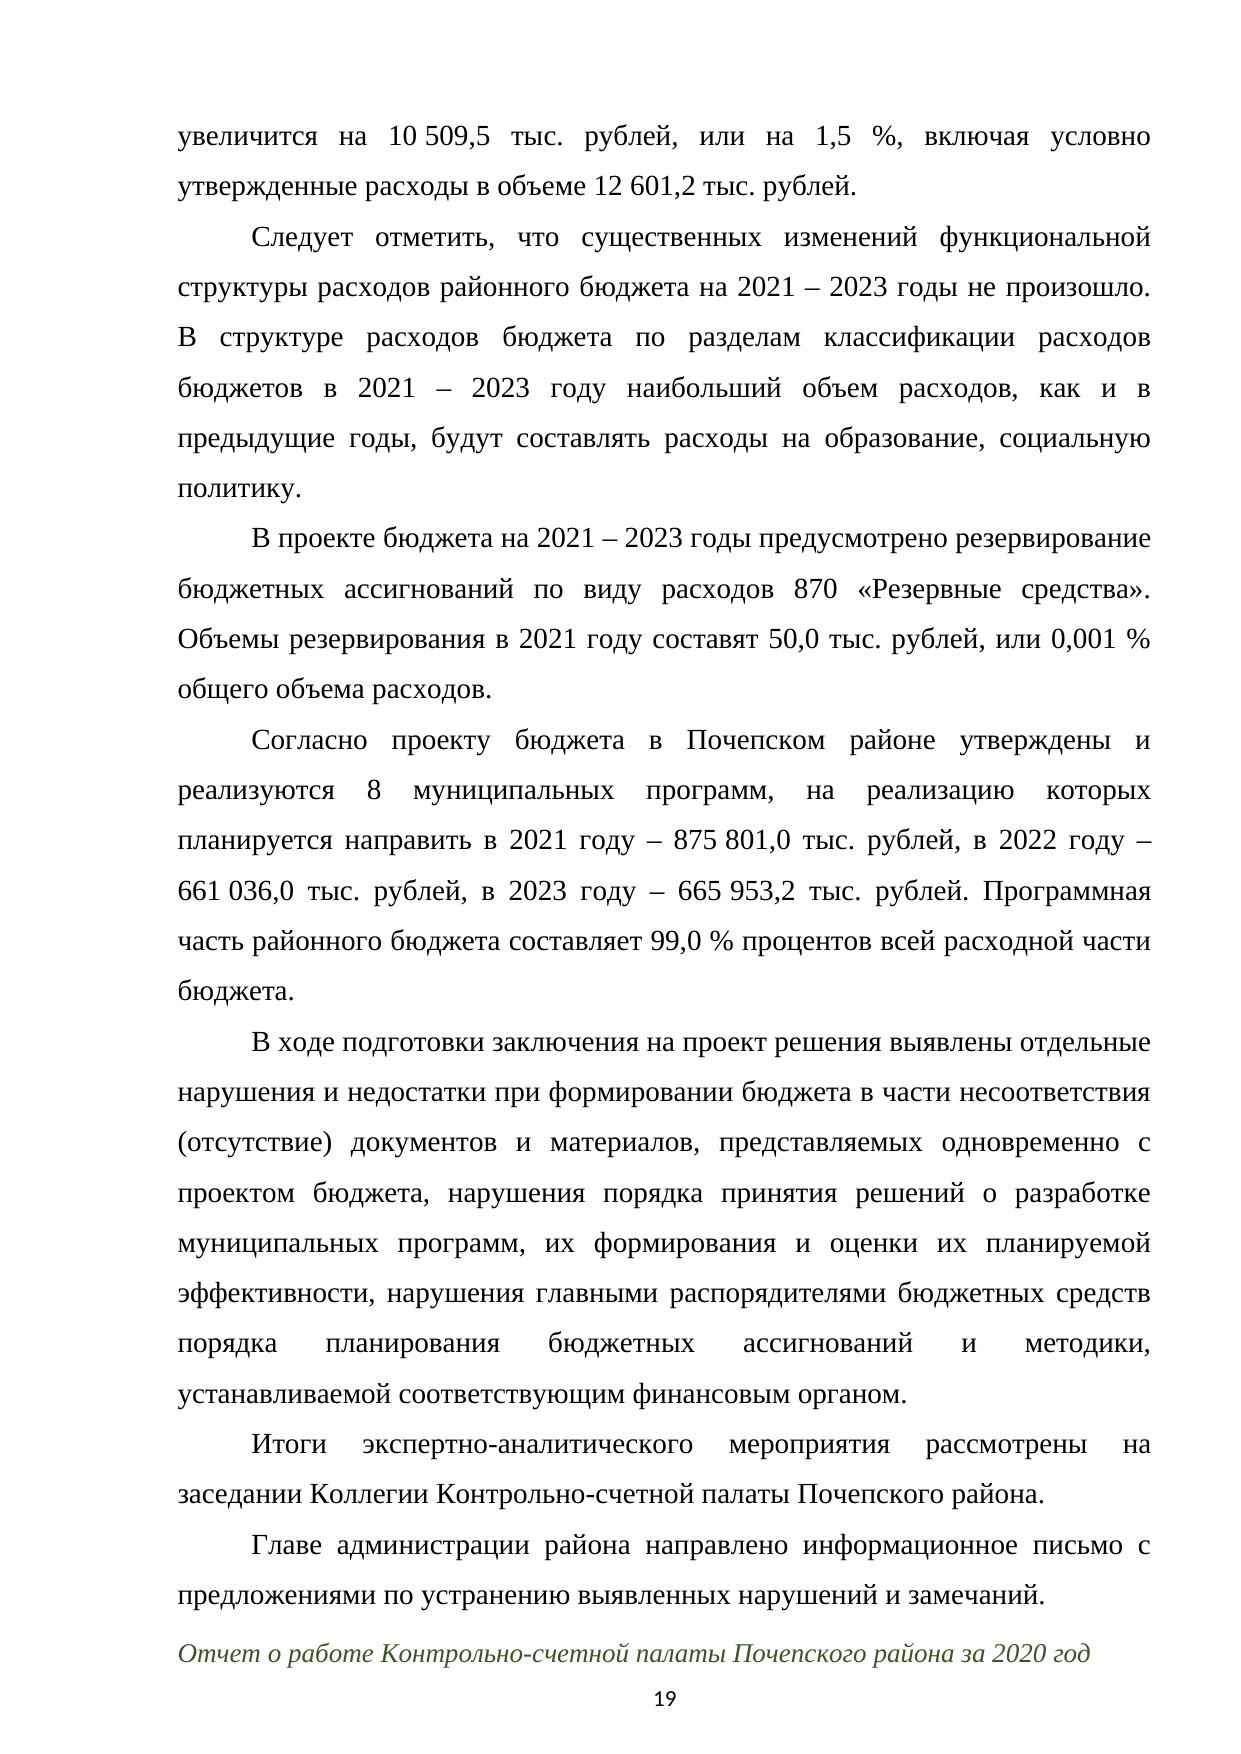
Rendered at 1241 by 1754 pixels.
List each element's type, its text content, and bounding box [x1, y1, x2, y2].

text В проекте бюджета на 2021 – 2023 годы предусмотрено резервирование бюджетных ассигнований по виду расходов 870 «Резервные средства». Объемы резервирования в 2021 году составят 50,0 тыс. рублей, или 0,001 % общего объема расходов. [177, 521, 1152, 705]
text В ходе подготовки заключения на проект решения выявлены отдельные нарушения и недостатки при формировании бюджета в части несоответствия (отсутствие) документов и материалов, представляемых одновременно с проектом бюджета, нарушения порядка принятия решений о разработке муниципальных программ, их формирования и оценки их планируемой эффективности, нарушения главными распорядителями бюджетных средств порядка планирования бюджетных ассигнований и методики, устанавливаемой соответствующим финансовым органом. [177, 1024, 1152, 1409]
text Главе администрации района направлено информационное письмо с предложениями по устранению выявленных нарушений и замечаний. [177, 1527, 1152, 1611]
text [177, 118, 1152, 202]
text Итоги экспертно-аналитического мероприятия рассмотрены на заседании Коллегии Контрольно-счетной палаты Почепского района. [177, 1426, 1152, 1510]
text Следует отметить, что существенных изменений функциональной структуры расходов районного бюджета на 2021 – 2023 годы не произошло. В структуре расходов бюджета по разделам классификации расходов бюджетов в 2021 – 2023 году наибольший объем расходов, как и в предыдущие годы, будут составлять расходы на образование, социальную политику. [177, 219, 1152, 504]
text Согласно проекту бюджета в Почепском районе утверждены и реализуются 8 муниципальных программ, на реализацию которых планируется направить в 2021 году – 875 801,0 тыс. рублей, в 2022 году – 661 036,0 тыс. рублей, в 2023 году – 665 953,2 тыс. рублей. Программная часть районного бюджета составляет 99,0 % процентов всей расходной части бюджета. [177, 722, 1152, 1007]
